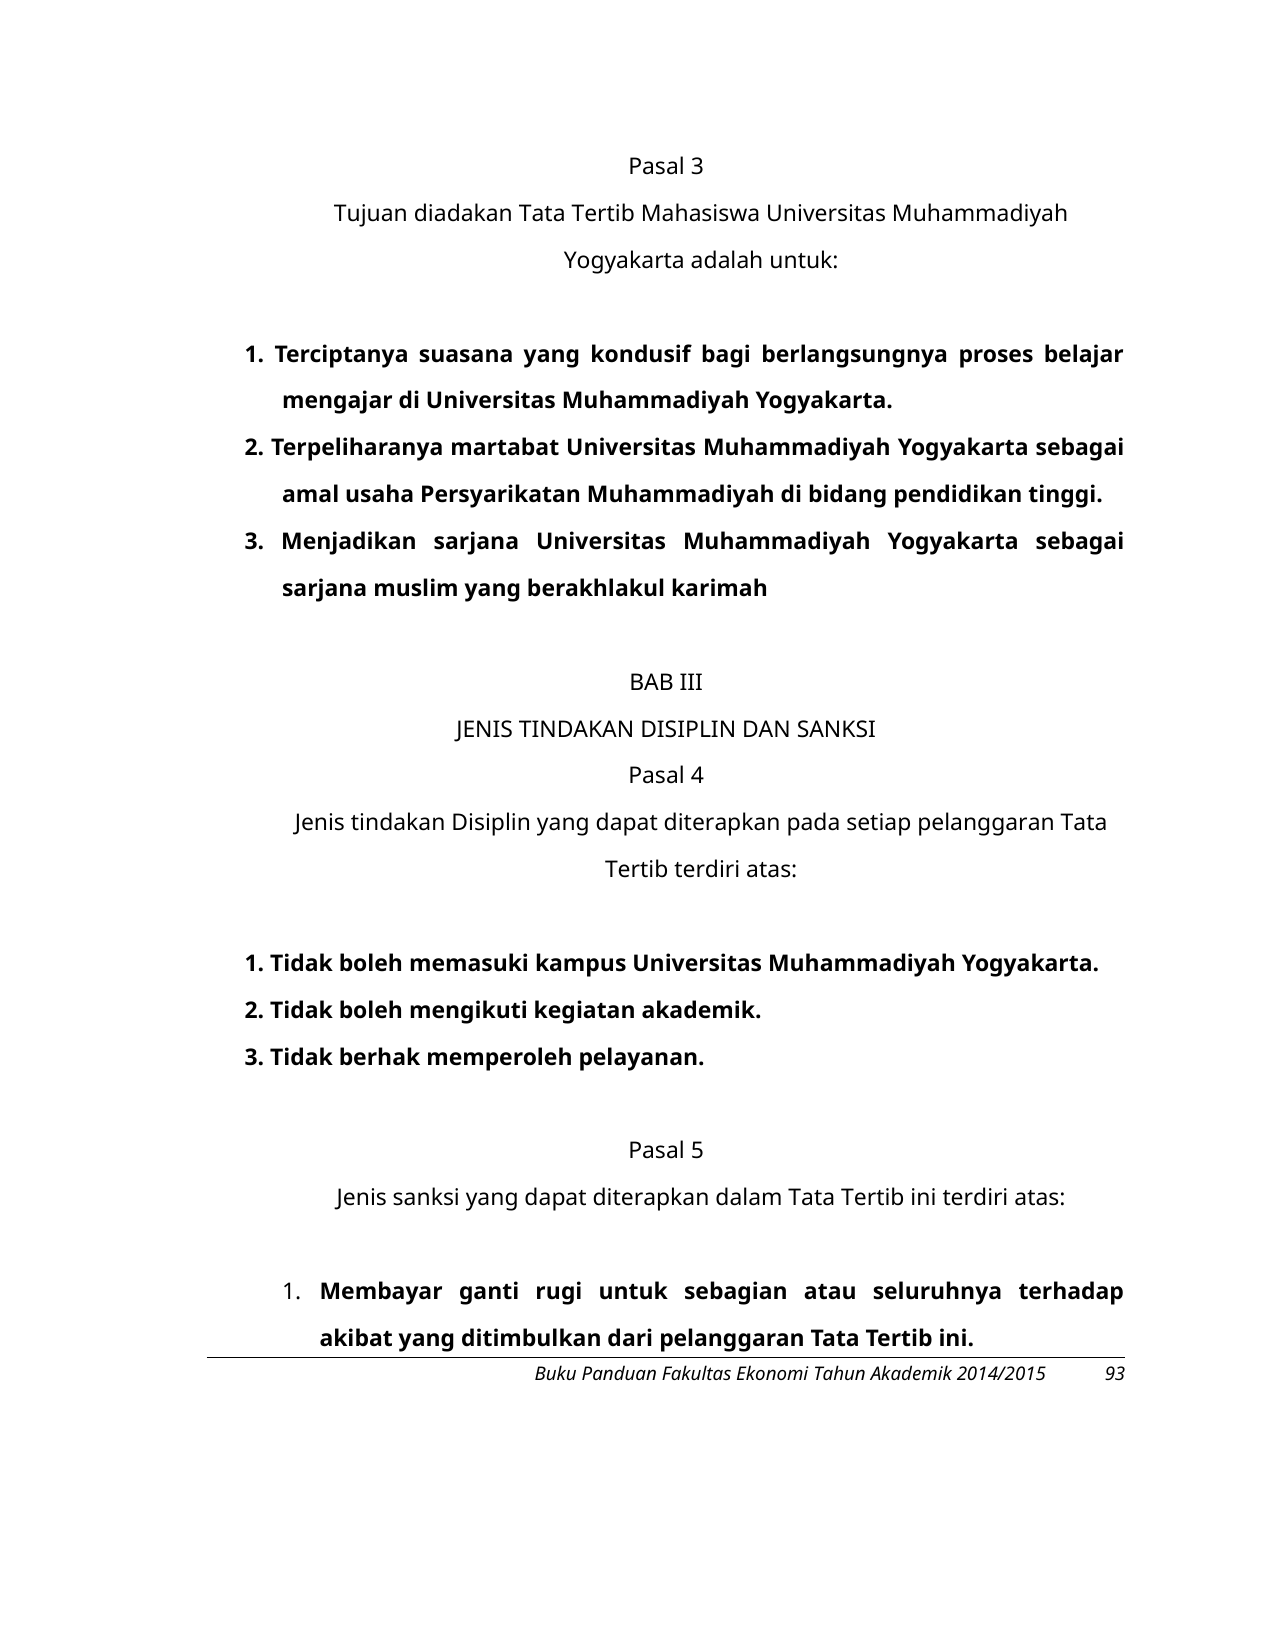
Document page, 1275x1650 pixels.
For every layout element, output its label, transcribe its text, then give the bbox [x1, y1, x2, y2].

subtitle Membayar ganti rugi untuk sebagian atau seluruhnya terhadap akibat yang ditimbulkan dari pelanggaran Tata Tertib ini. [282, 1275, 1125, 1353]
text JENIS TINDAKAN DISIPLIN DAN SANKSI [207, 712, 1125, 744]
text Pasal 3 [207, 150, 1125, 181]
subtitle 1. Terciptanya suasana yang kondusif bagi berlangsungnya proses belajar mengajar di Universitas Muhammadiyah Yogyakarta. [244, 337, 1125, 416]
text Pasal 5 [207, 1134, 1125, 1166]
text BAB III [207, 666, 1125, 697]
subtitle 2. Tidak boleh mengikuti kegiatan akademik. [244, 994, 1125, 1025]
subtitle 3. Menjadikan sarjana Universitas Muhammadiyah Yogyakarta sebagai sarjana muslim yang berakhlakul karimah [244, 525, 1125, 603]
subtitle 1. Tidak boleh memasuki kampus Universitas Muhammadiyah Yogyakarta. [244, 947, 1125, 978]
subtitle 2. Terpeliharanya martabat Universitas Muhammadiyah Yogyakarta sebagai amal usaha Persyarikatan Muhammadiyah di bidang pendidikan tinggi. [244, 431, 1125, 509]
text Pasal 4 [207, 759, 1125, 791]
text Jenis sanksi yang dapat diterapkan dalam Tata Tertib ini terdiri atas: [277, 1181, 1125, 1212]
subtitle 3. Tidak berhak memperoleh pelayanan. [244, 1041, 1125, 1072]
text Tujuan diadakan Tata Tertib Mahasiswa Universitas Muhammadiyah Yogyakarta adalah untuk: [277, 197, 1125, 275]
text Jenis tindakan Disiplin yang dapat diterapkan pada setiap pelanggaran Tata Tertib terdiri atas: [277, 806, 1125, 884]
